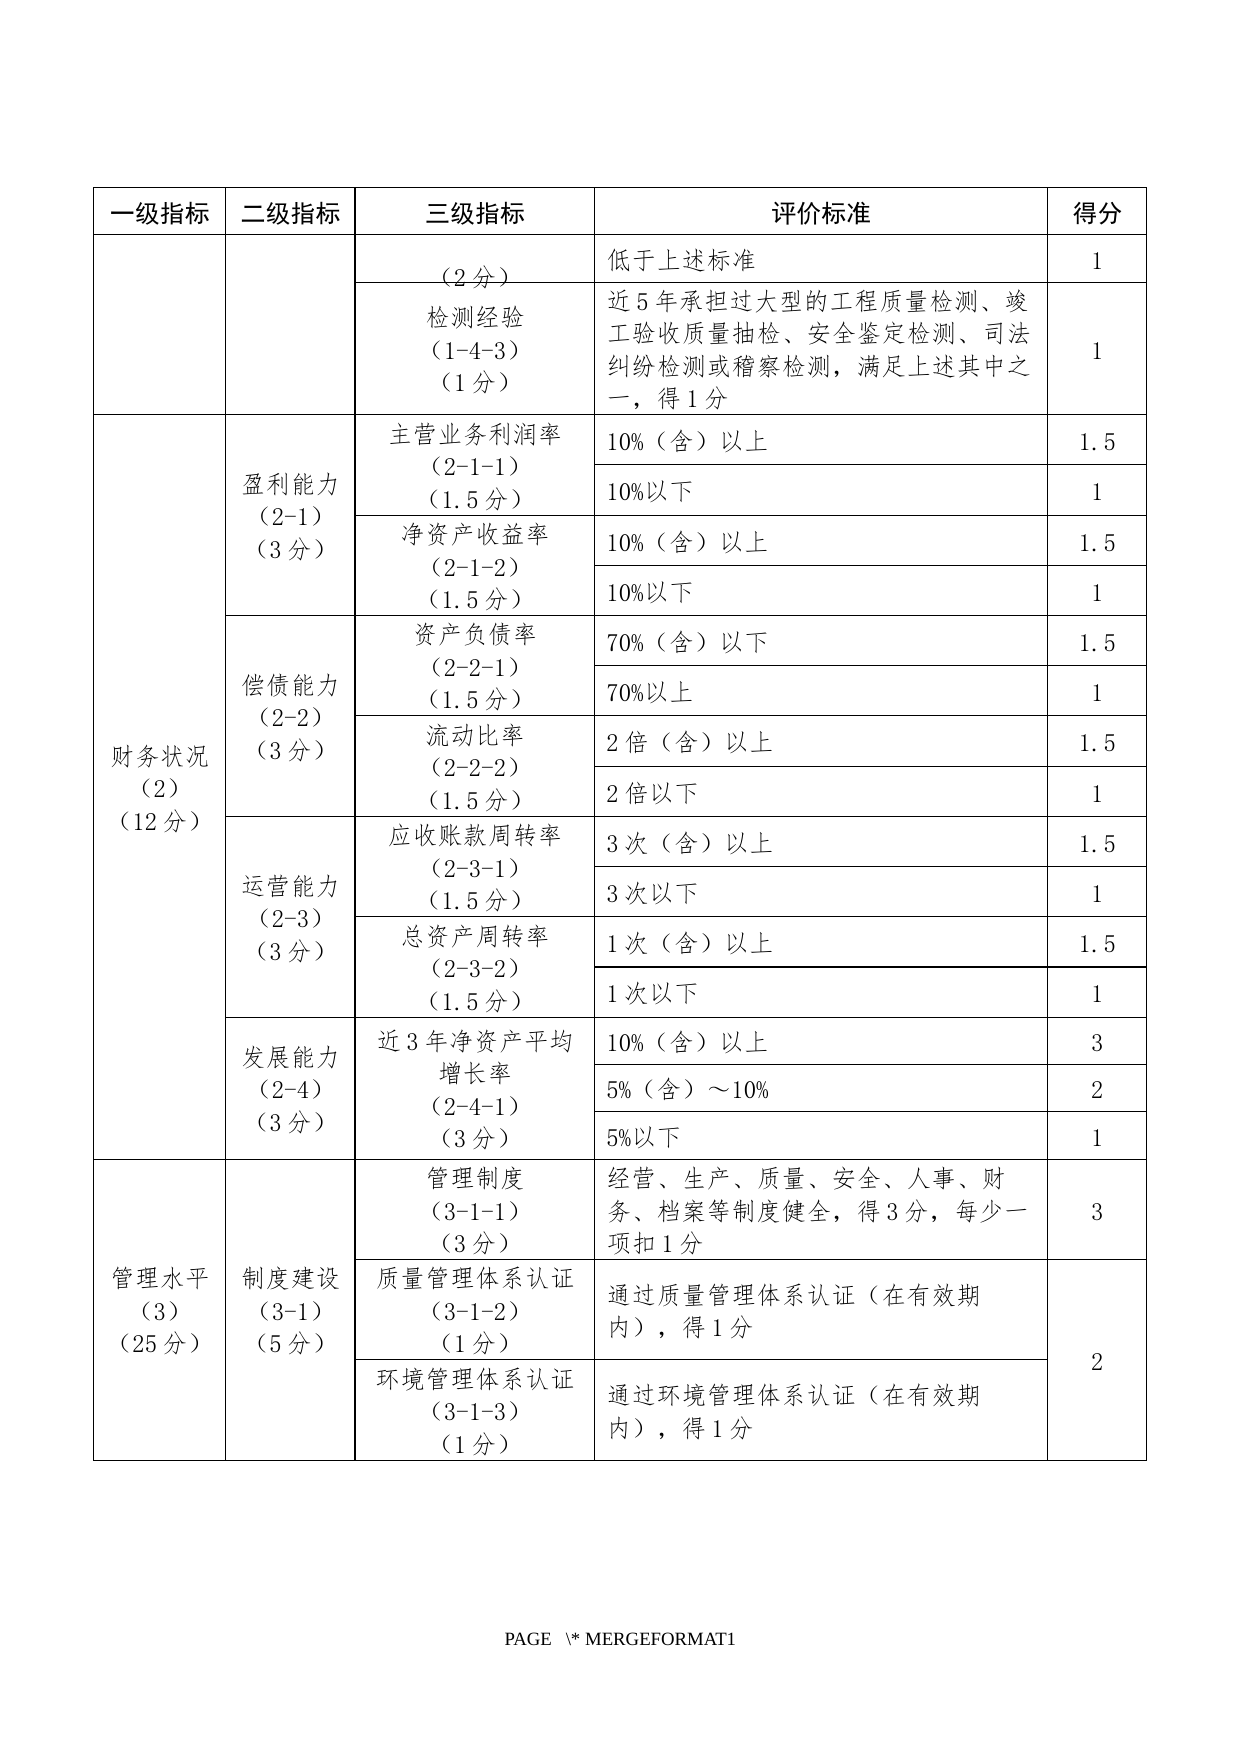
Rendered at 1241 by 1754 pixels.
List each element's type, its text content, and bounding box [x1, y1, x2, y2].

table_cell 2倍以下 [595, 767, 1047, 816]
table_cell 3次以下 [595, 867, 1047, 916]
table_cell 70%以上 [595, 666, 1047, 715]
table_cell 2 [1048, 1065, 1146, 1111]
table_cell 1 [1048, 566, 1146, 615]
table_cell 通过质量管理体系认证（在有效期内），得1分 [595, 1260, 1047, 1359]
table_cell 总资产周转率 （2-3-2） （1.5分） [356, 917, 594, 1017]
table_cell 1.5 [1048, 716, 1146, 766]
table_cell 10%以下 [595, 566, 1047, 615]
table_cell 偿债能力（2-2） （3分） [226, 616, 354, 816]
table_cell 经营、生产、质量、安全、人事、财务、档案等制度健全，得3分，每少一项扣1分 [595, 1160, 1047, 1259]
table_cell 1次以下 [595, 968, 1047, 1017]
table_cell 运营能力（2-3） （3分） [226, 817, 354, 1017]
table_header 二级指标 [226, 188, 354, 234]
table_cell 盈利能力（2-1） （3分） [226, 415, 354, 615]
table_cell 发展能力（2-4） （3分） [226, 1018, 354, 1158]
table_header 三级指标 [356, 188, 594, 234]
table_header 评价标准 [595, 188, 1047, 234]
table_cell 应收账款周转率 （2-3-1） （1.5分） [356, 817, 594, 916]
table_cell 2 [1048, 1260, 1146, 1460]
table_cell 1 [1048, 767, 1146, 816]
table_cell 1.5 [1048, 516, 1146, 565]
table_cell 资产负债率 （2-2-1） （1.5分） [356, 616, 594, 715]
table_cell 质量管理体系认证 （3-1-2） （1分） [356, 1260, 594, 1359]
table_cell 10%（含）以上 [595, 415, 1047, 464]
table_cell 3 [1048, 1018, 1146, 1064]
table_cell 主营业务利润率 （2-1-1） （1.5分） [356, 415, 594, 514]
table_header 一级指标 [94, 188, 225, 234]
table_cell 3 [1048, 1160, 1146, 1259]
table_cell 1.5 [1048, 616, 1146, 665]
table_cell 1.5 [1048, 917, 1146, 966]
table_cell 近3年净资产平均增长率 （2-4-1） （3分） [356, 1018, 594, 1158]
table_header 得分 [1048, 188, 1146, 234]
table_cell 70%（含）以下 [595, 616, 1047, 665]
table_cell 1 [1048, 1112, 1146, 1158]
table_cell 流动比率 （2-2-2） （1.5分） [356, 716, 594, 816]
table_cell 1 [1048, 666, 1146, 715]
table_cell 1.5 [1048, 415, 1146, 464]
table_cell 1次（含）以上 [595, 917, 1047, 966]
table_cell 低于上述标准 [595, 235, 1047, 282]
table_cell 1 [1048, 867, 1146, 916]
table_cell 通过环境管理体系认证（在有效期内），得1分 [595, 1360, 1047, 1460]
table_cell 管理制度 （3-1-1） （3分） [356, 1160, 594, 1259]
table_cell 检测经验 （1-4-3） （1分） [356, 283, 594, 414]
table_cell 2倍（含）以上 [595, 716, 1047, 766]
table_cell 10%（含）以上 [595, 1018, 1047, 1064]
table_cell 1 [1048, 235, 1146, 282]
table_cell 1 [1048, 283, 1146, 414]
table_cell 1.5 [1048, 817, 1146, 866]
table_cell 1 [1048, 968, 1146, 1017]
table_cell 10%以下 [595, 465, 1047, 514]
table_cell 10%（含）以上 [595, 516, 1047, 565]
table_cell 5%以下 [595, 1112, 1047, 1158]
table_cell 近5年承担过大型的工程质量检测、竣工验收质量抽检、安全鉴定检测、司法纠纷检测或稽察检测，满足上述其中之一，得1分 [595, 283, 1047, 414]
table_cell 3次（含）以上 [595, 817, 1047, 866]
table_cell 1 [1048, 465, 1146, 514]
table_cell 财务状况（2） （12分） [94, 415, 225, 1158]
table_cell 净资产收益率 （2-1-2） （1.5分） [356, 516, 594, 615]
table_cell 制度建设（3-1） （5分） [226, 1160, 354, 1460]
table_cell 5%（含）～10% [595, 1065, 1047, 1111]
table_cell 环境管理体系认证 （3-1-3） （1分） [356, 1360, 594, 1460]
table_cell 管理水平（3） （25分） [94, 1160, 225, 1460]
